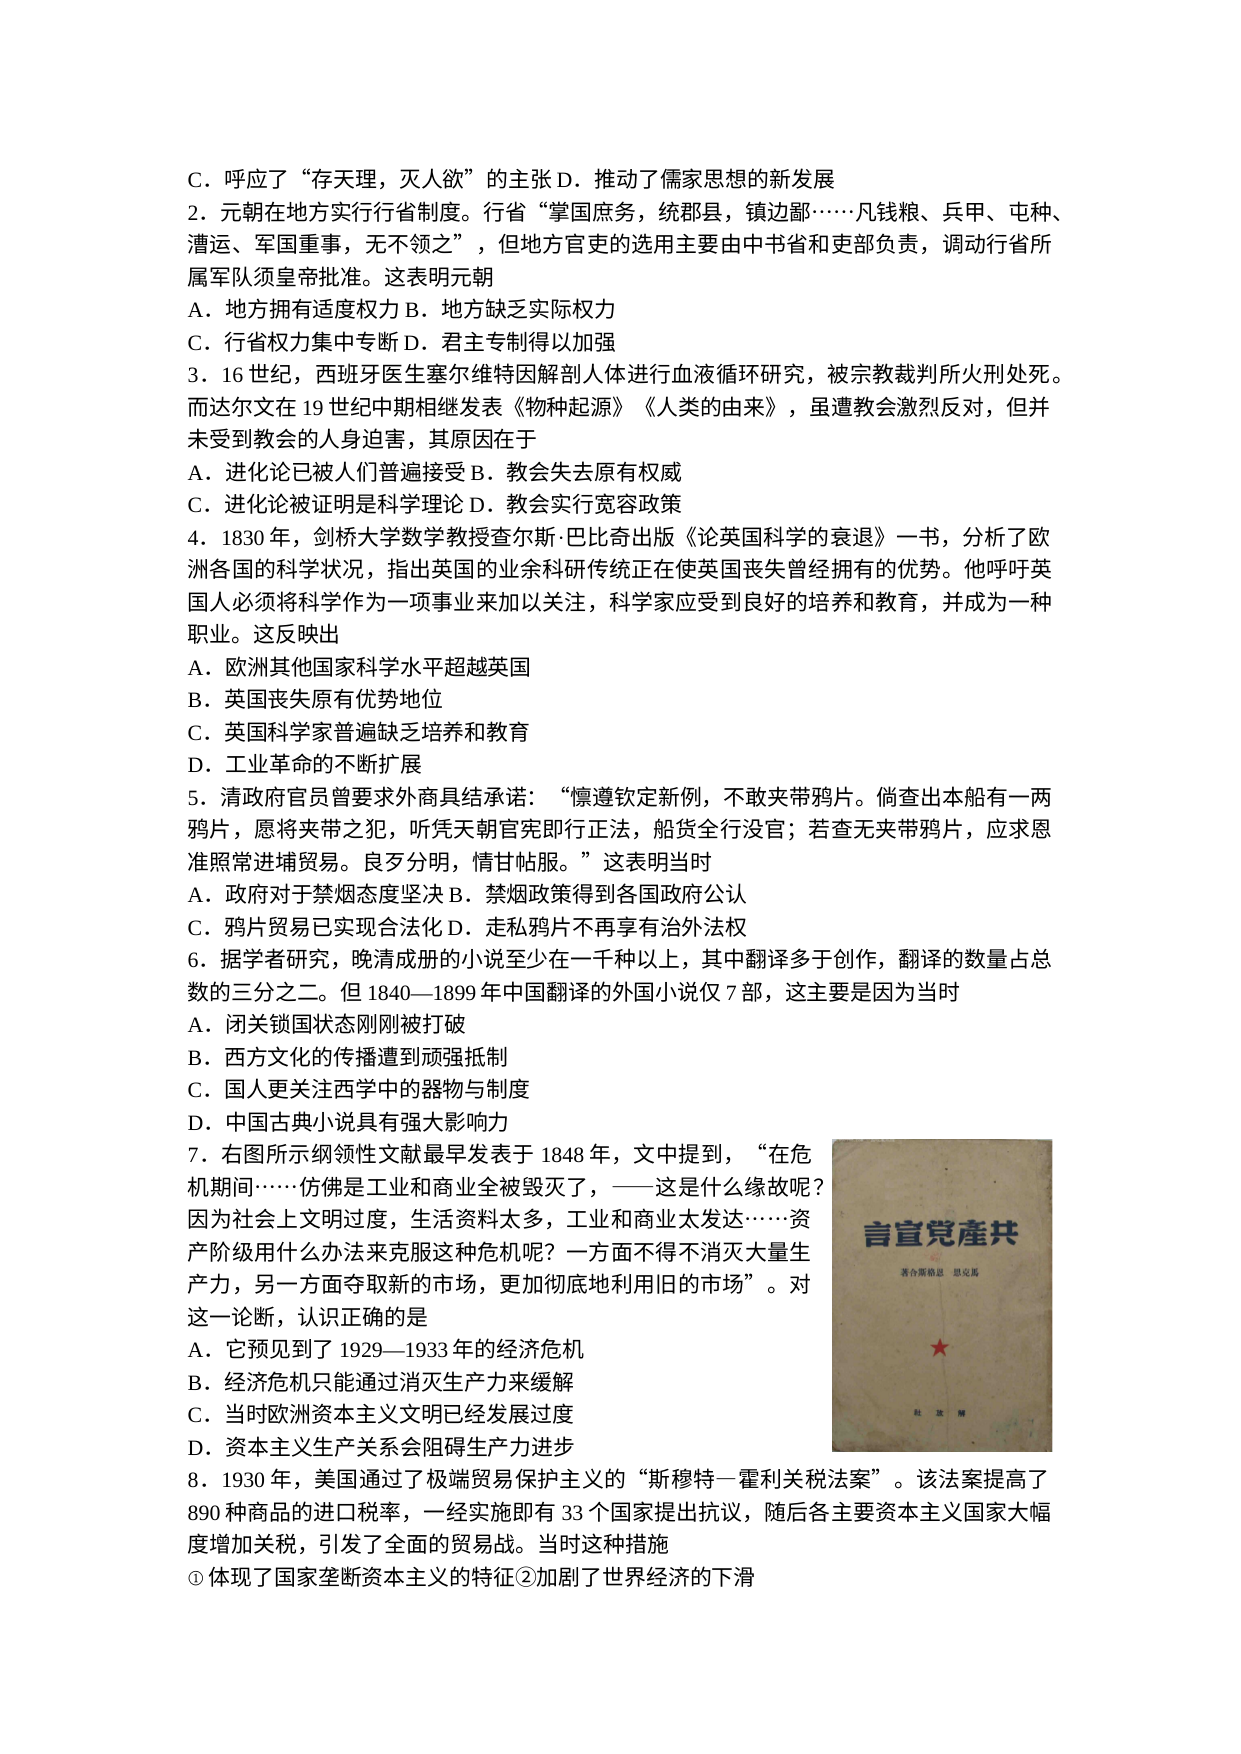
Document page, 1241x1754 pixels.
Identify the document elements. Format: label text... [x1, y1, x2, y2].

text B．经济危机只能通过消灭生产力来缓解 [187, 1364, 832, 1397]
text D．工业革命的不断扩展 [187, 747, 1053, 779]
text 3．16世纪，西班牙医生塞尔维特因解剖人体进行血液循环研究，被宗教裁判所火刑处死。而达尔文在19世纪中期相继发表《物种起源》《人类的由来》，虽遭教会激烈反对，但并未受到教会的人身迫害，其原因在于 [187, 357, 1053, 454]
text C．进化论被证明是科学理论D．教会实行宽容政策 [187, 487, 1053, 519]
text A．地方拥有适度权力B．地方缺乏实际权力 [187, 292, 1053, 324]
text A．欧洲其他国家科学水平超越英国 [187, 649, 1053, 682]
text A．闭关锁国状态刚刚被打破 [187, 1007, 1053, 1039]
text C．鸦片贸易已实现合法化D．走私鸦片不再享有治外法权 [187, 909, 1053, 942]
text 4．1830年，剑桥大学数学教授查尔斯·巴比奇出版《论英国科学的衰退》一书，分析了欧洲各国的科学状况，指出英国的业余科研传统正在使英国丧失曾经拥有的优势。他呼吁英国人必须将科学作为一项事业来加以关注，科学家应受到良好的培养和教育，并成为一种职业。这反映出 [187, 519, 1053, 649]
text ①体现了国家垄断资本主义的特征②加剧了世界经济的下滑 [187, 1559, 1053, 1592]
picture [832, 1139, 1053, 1452]
text A．进化论已被人们普遍接受B．教会失去原有权威 [187, 454, 1053, 487]
text 6．据学者研究，晚清成册的小说至少在一千种以上，其中翻译多于创作，翻译的数量占总数的三分之二。但1840—1899年中国翻译的外国小说仅7部，这主要是因为当时 [187, 942, 1053, 1007]
text C．英国科学家普遍缺乏培养和教育 [187, 714, 1053, 747]
text C．国人更关注西学中的器物与制度 [187, 1072, 1053, 1104]
text C．呼应了“存天理，灭人欲”的主张D．推动了儒家思想的新发展 [187, 162, 1053, 194]
text D．中国古典小说具有强大影响力 [187, 1104, 1053, 1137]
text A．政府对于禁烟态度坚决B．禁烟政策得到各国政府公认 [187, 877, 1053, 909]
text B．西方文化的传播遭到顽强抵制 [187, 1039, 1053, 1072]
text 7．右图所示纲领性文献最早发表于1848年，文中提到，“在危机期间……仿佛是工业和商业全被毁灭了，——这是什么缘故呢？因为社会上文明过度，生活资料太多，工业和商业太发达……资产阶级用什么办法来克服这种危机呢？一方面不得不消灭大量生产力，另一方面夺取新的市场，更加彻底地利用旧的市场”。对这一论断，认识正确的是 [187, 1137, 1053, 1332]
text 5．清政府官员曾要求外商具结承诺：“懔遵钦定新例，不敢夹带鸦片。倘查出本船有一两鸦片，愿将夹带之犯，听凭天朝官宪即行正法，船货全行没官；若查无夹带鸦片，应求恩准照常进埔贸易。良歹分明，情甘帖服。”这表明当时 [187, 779, 1053, 877]
text C．行省权力集中专断D．君主专制得以加强 [187, 324, 1053, 357]
text 2．元朝在地方实行行省制度。行省“掌国庶务，统郡县，镇边鄙……凡钱粮、兵甲、屯种、漕运、军国重事，无不领之”，但地方官吏的选用主要由中书省和吏部负责，调动行省所属军队须皇帝批准。这表明元朝 [187, 194, 1053, 292]
text A．它预见到了1929—1933年的经济危机 [187, 1332, 832, 1364]
text C．当时欧洲资本主义文明已经发展过度 [187, 1397, 832, 1429]
text D．资本主义生产关系会阻碍生产力进步 [187, 1429, 1053, 1462]
text B．英国丧失原有优势地位 [187, 682, 1053, 714]
text 8．1930年，美国通过了极端贸易保护主义的“斯穆特—霍利关税法案”。该法案提高了890种商品的进口税率，一经实施即有33个国家提出抗议，随后各主要资本主义国家大幅度增加关税，引发了全面的贸易战。当时这种措施 [187, 1462, 1053, 1559]
